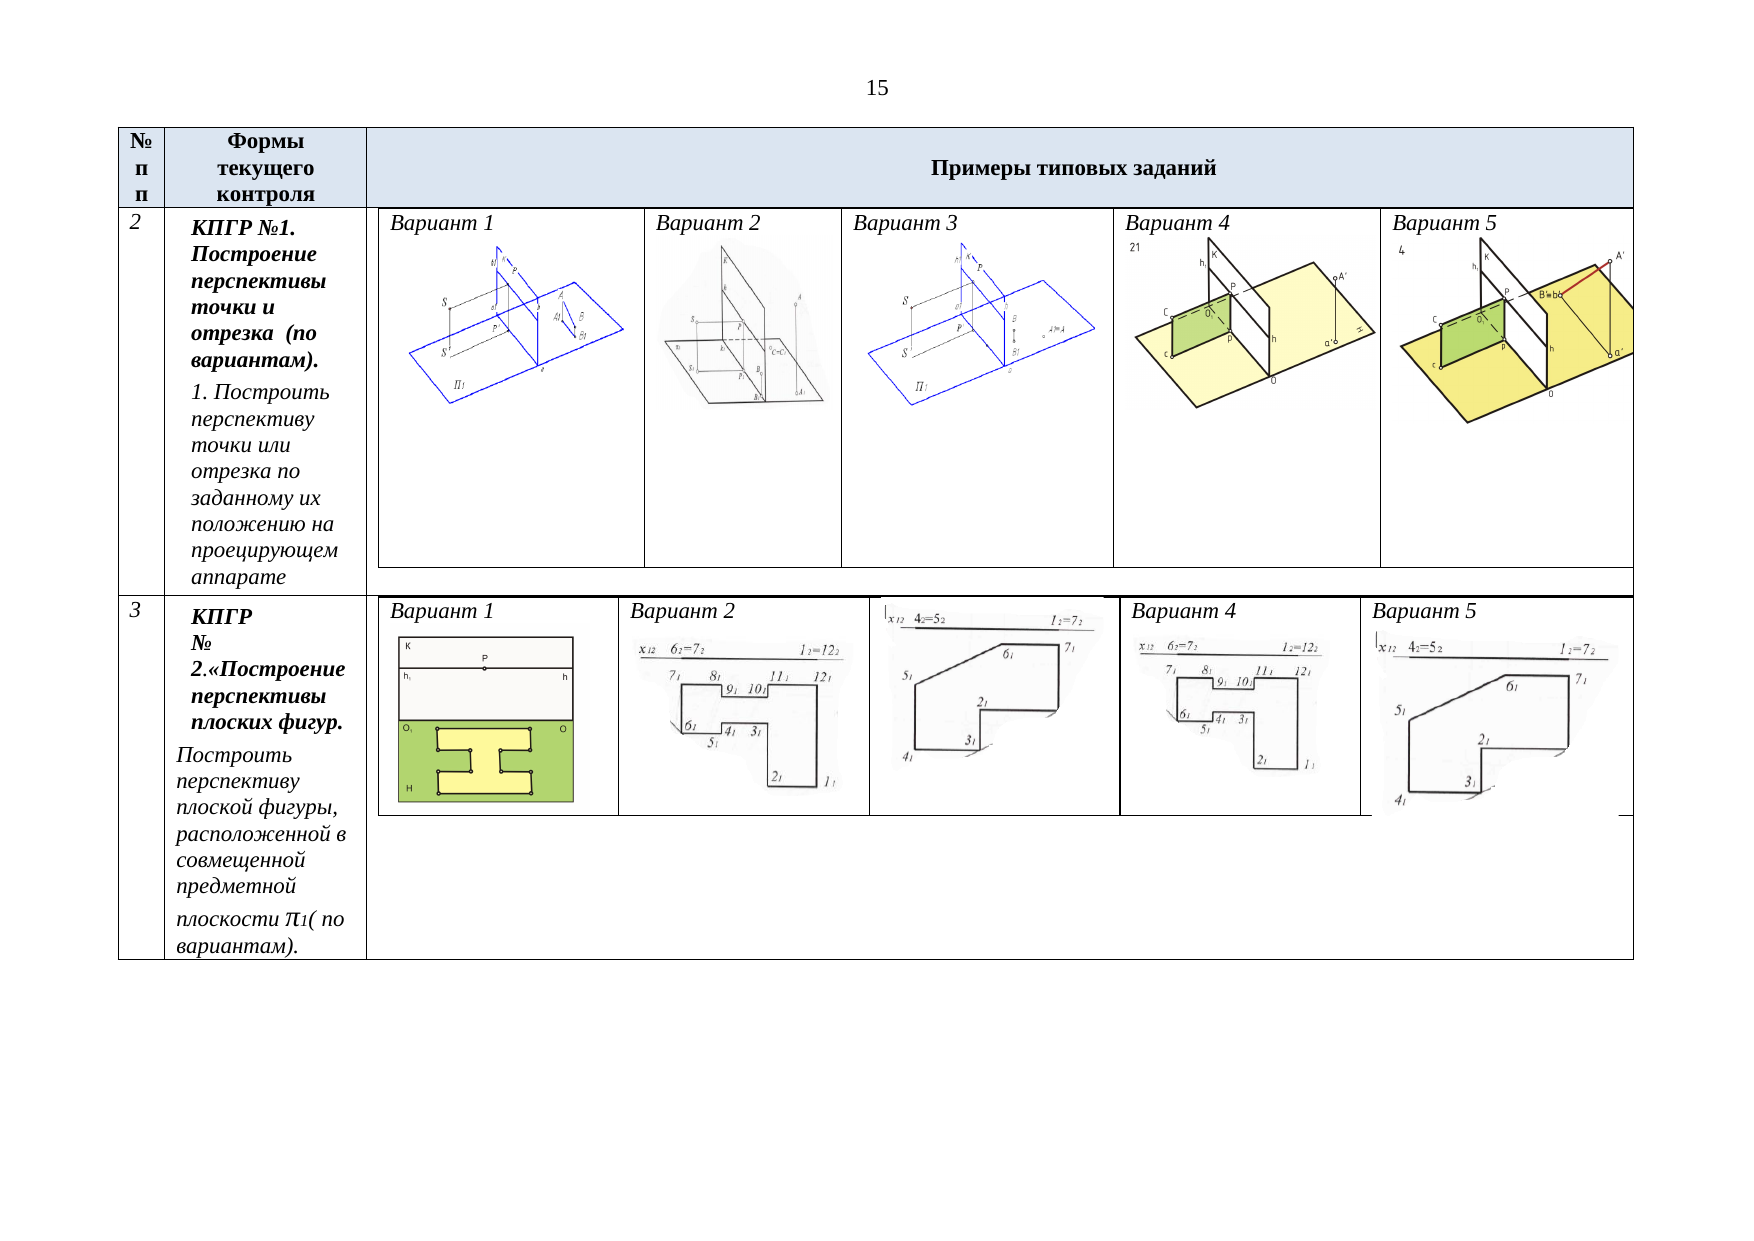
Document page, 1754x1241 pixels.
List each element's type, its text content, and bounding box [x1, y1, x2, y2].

picture [881, 597, 1104, 771]
picture [630, 623, 854, 796]
picture [389, 623, 590, 812]
picture [1371, 623, 1619, 816]
picture [852, 235, 1108, 410]
table_header № пп [119, 128, 164, 207]
picture [1131, 623, 1330, 777]
table_cell 2 [119, 208, 164, 595]
picture [655, 235, 833, 410]
table_cell 3 [119, 596, 164, 959]
table_header Формы текущего контроля [165, 128, 366, 207]
table_cell КПГР №2.«Построение перспективы плоских фигур. Построить перспективу плоской фигуры, расположенной в совмещенной предметной плоскости π1( по вариантам). [165, 596, 366, 959]
table_cell [367, 596, 1633, 959]
table_cell [367, 208, 1633, 595]
picture [1392, 235, 1633, 424]
picture [1125, 235, 1376, 410]
table_cell КПГР №1. Построение перспективы точки и отрезка (по вариантам). 1. Построить перспективу точки или отрезка по заданному их положению на проецирующем аппарате [165, 208, 366, 595]
picture [389, 235, 639, 410]
table_header Примеры типовых заданий [367, 128, 1633, 207]
